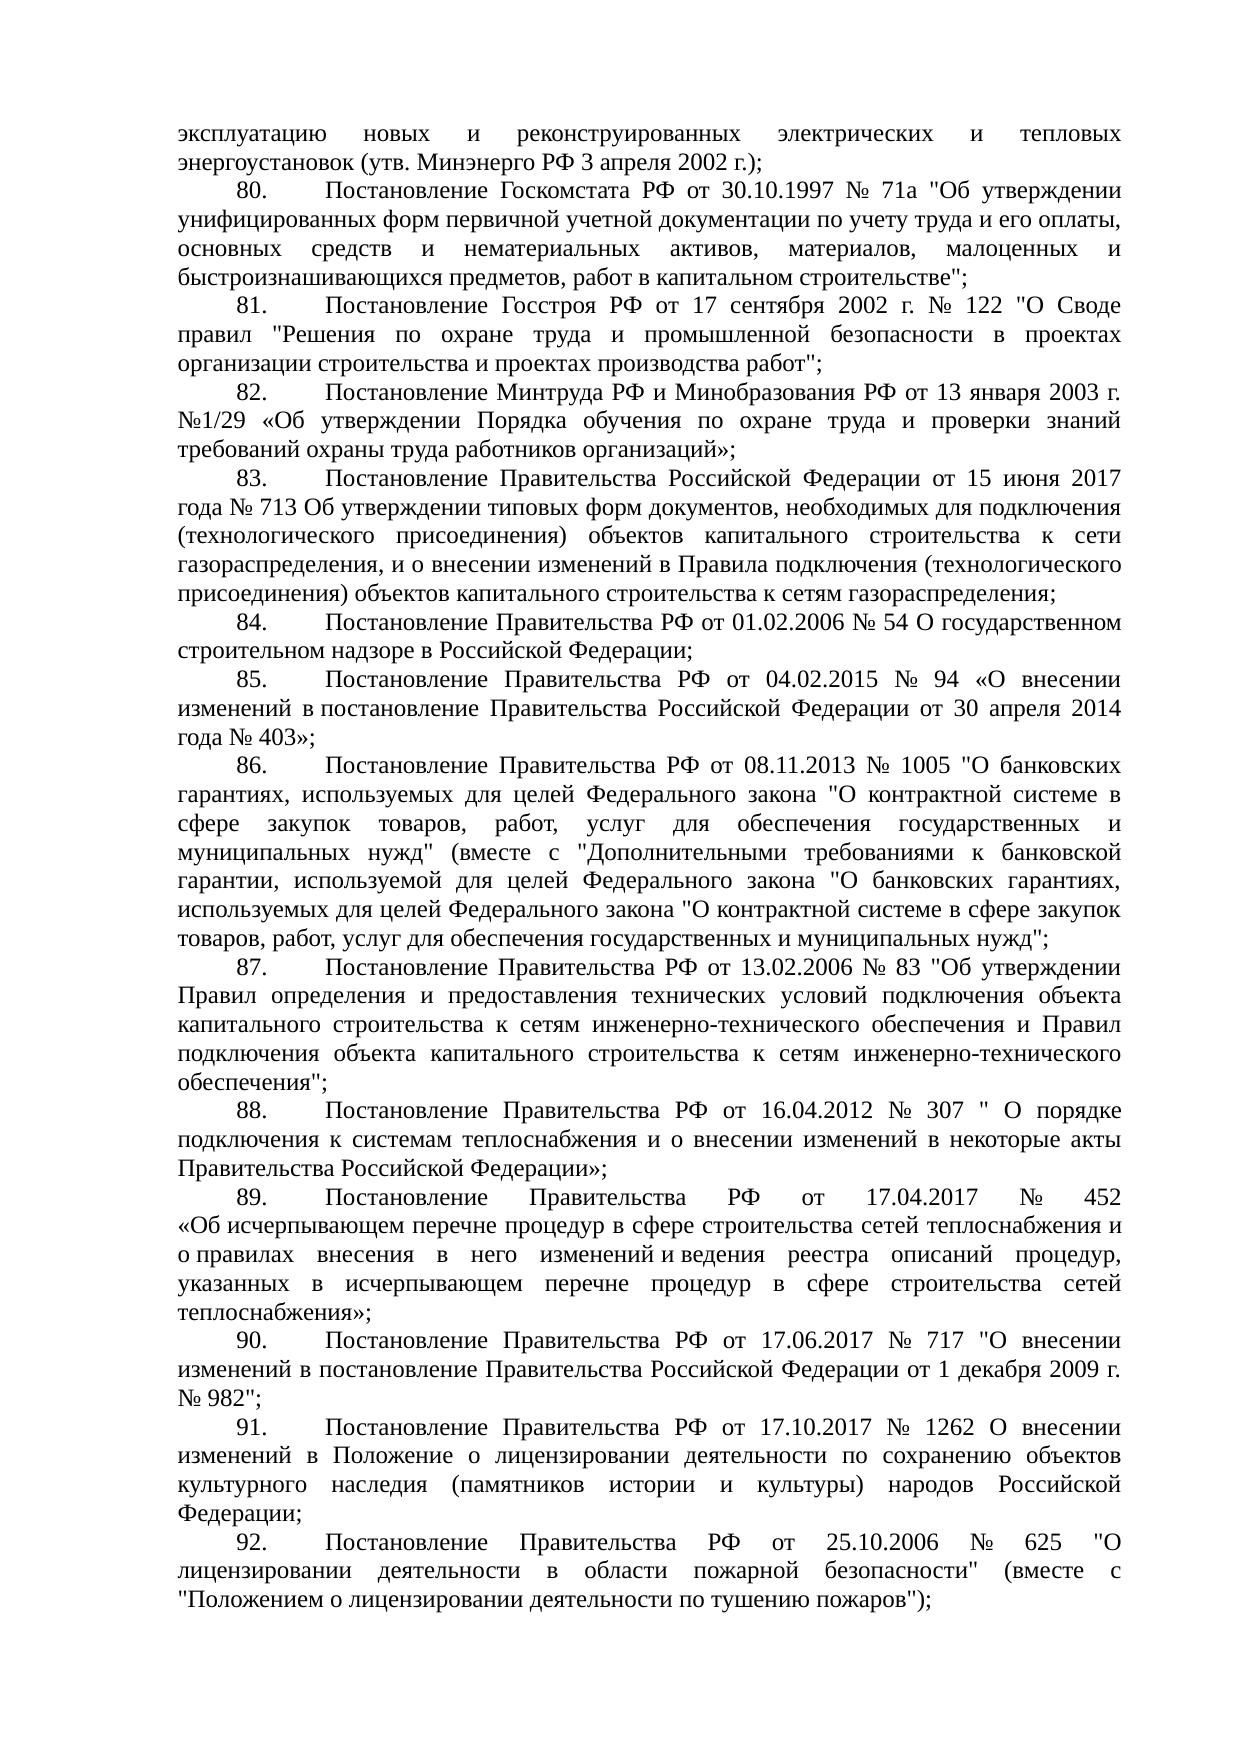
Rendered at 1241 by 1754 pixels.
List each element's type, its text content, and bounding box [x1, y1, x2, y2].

list Постановление Правительства РФ от 25.10.2006 № 625 "О лицензировании деятельности в области пожарной безопасности" (вместе с "Положением о лицензировании деятельности по тушению пожаров"); [177, 1527, 1122, 1613]
list Постановление Правительства Российской Федерации от 15 июня 2017 года № 713 Об утверждении типовых форм документов, необходимых для подключения (технологического присоединения) объектов капитального строительства к сети газораспределения, и о внесении изменений в Правила подключения (технологического присоединения) объектов капитального строительства к сетям газораспределения; [177, 463, 1122, 607]
list Постановление Правительства РФ от 17.10.2017 № 1262 О внесении изменений в Положение о лицензировании деятельности по сохранению объектов культурного наследия (памятников истории и культуры) народов Российской Федерации; [177, 1412, 1122, 1527]
list Постановление Госкомстата РФ от 30.10.1997 № 71а "Об утверждении унифицированных форм первичной учетной документации по учету труда и его оплаты, основных средств и нематериальных активов, материалов, малоценных и быстроизнашивающихся предметов, работ в капитальном строительстве"; [177, 176, 1122, 291]
list Постановление Минтруда РФ и Минобразования РФ от 13 января 2003 г. №1/29 «Об утверждении Порядка обучения по охране труда и проверки знаний требований охраны труда работников организаций»; [177, 377, 1122, 463]
list Постановление Правительства РФ от 08.11.2013 № 1005 "О банковских гарантиях, используемых для целей Федерального закона "О контрактной системе в сфере закупок товаров, работ, услуг для обеспечения государственных и муниципальных нужд" (вместе с "Дополнительными требованиями к банковской гарантии, используемой для целей Федерального закона "О банковских гарантиях, используемых для целей Федерального закона "О контрактной системе в сфере закупок товаров, работ, услуг для обеспечения государственных и муниципальных нужд"; [177, 751, 1122, 952]
list Постановление Правительства РФ от 16.04.2012 № 307 " О порядке подключения к системам теплоснабжения и о внесении изменений в некоторые акты Правительства Российской Федерации»; [177, 1096, 1122, 1182]
list Постановление Правительства РФ от 04.02.2015 № 94 «О внесении изменений в постановление Правительства Российской Федерации от 30 апреля 2014 года № 403»; [177, 664, 1122, 751]
list Постановление Правительства РФ от 17.04.2017 № 452 «Об исчерпывающем перечне процедур в сфере строительства сетей теплоснабжения и о правилах внесения в него изменений и ведения реестра описаний процедур, указанных в исчерпывающем перечне процедур в сфере строительства сетей теплоснабжения»; [177, 1182, 1122, 1326]
list Постановление Правительства РФ от 01.02.2006 № 54 О государственном строительном надзоре в Российской Федерации; [177, 607, 1122, 664]
list Постановление Госстроя РФ от 17 сентября 2002 г. № 122 "О Своде правил "Решения по охране труда и промышленной безопасности в проектах организации строительства и проектах производства работ"; [177, 291, 1122, 377]
list Постановление Правительства РФ от 17.06.2017 № 717 "О внесении изменений в постановление Правительства Российской Федерации от 1 декабря 2009 г. № 982"; [177, 1326, 1122, 1412]
list Постановление Правительства РФ от 13.02.2006 № 83 "Об утверждении Правил определения и предоставления технических условий подключения объекта капитального строительства к сетям инженерно-технического обеспечения и Правил подключения объекта капитального строительства к сетям инженерно-технического обеспечения"; [177, 952, 1122, 1096]
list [177, 118, 1122, 176]
